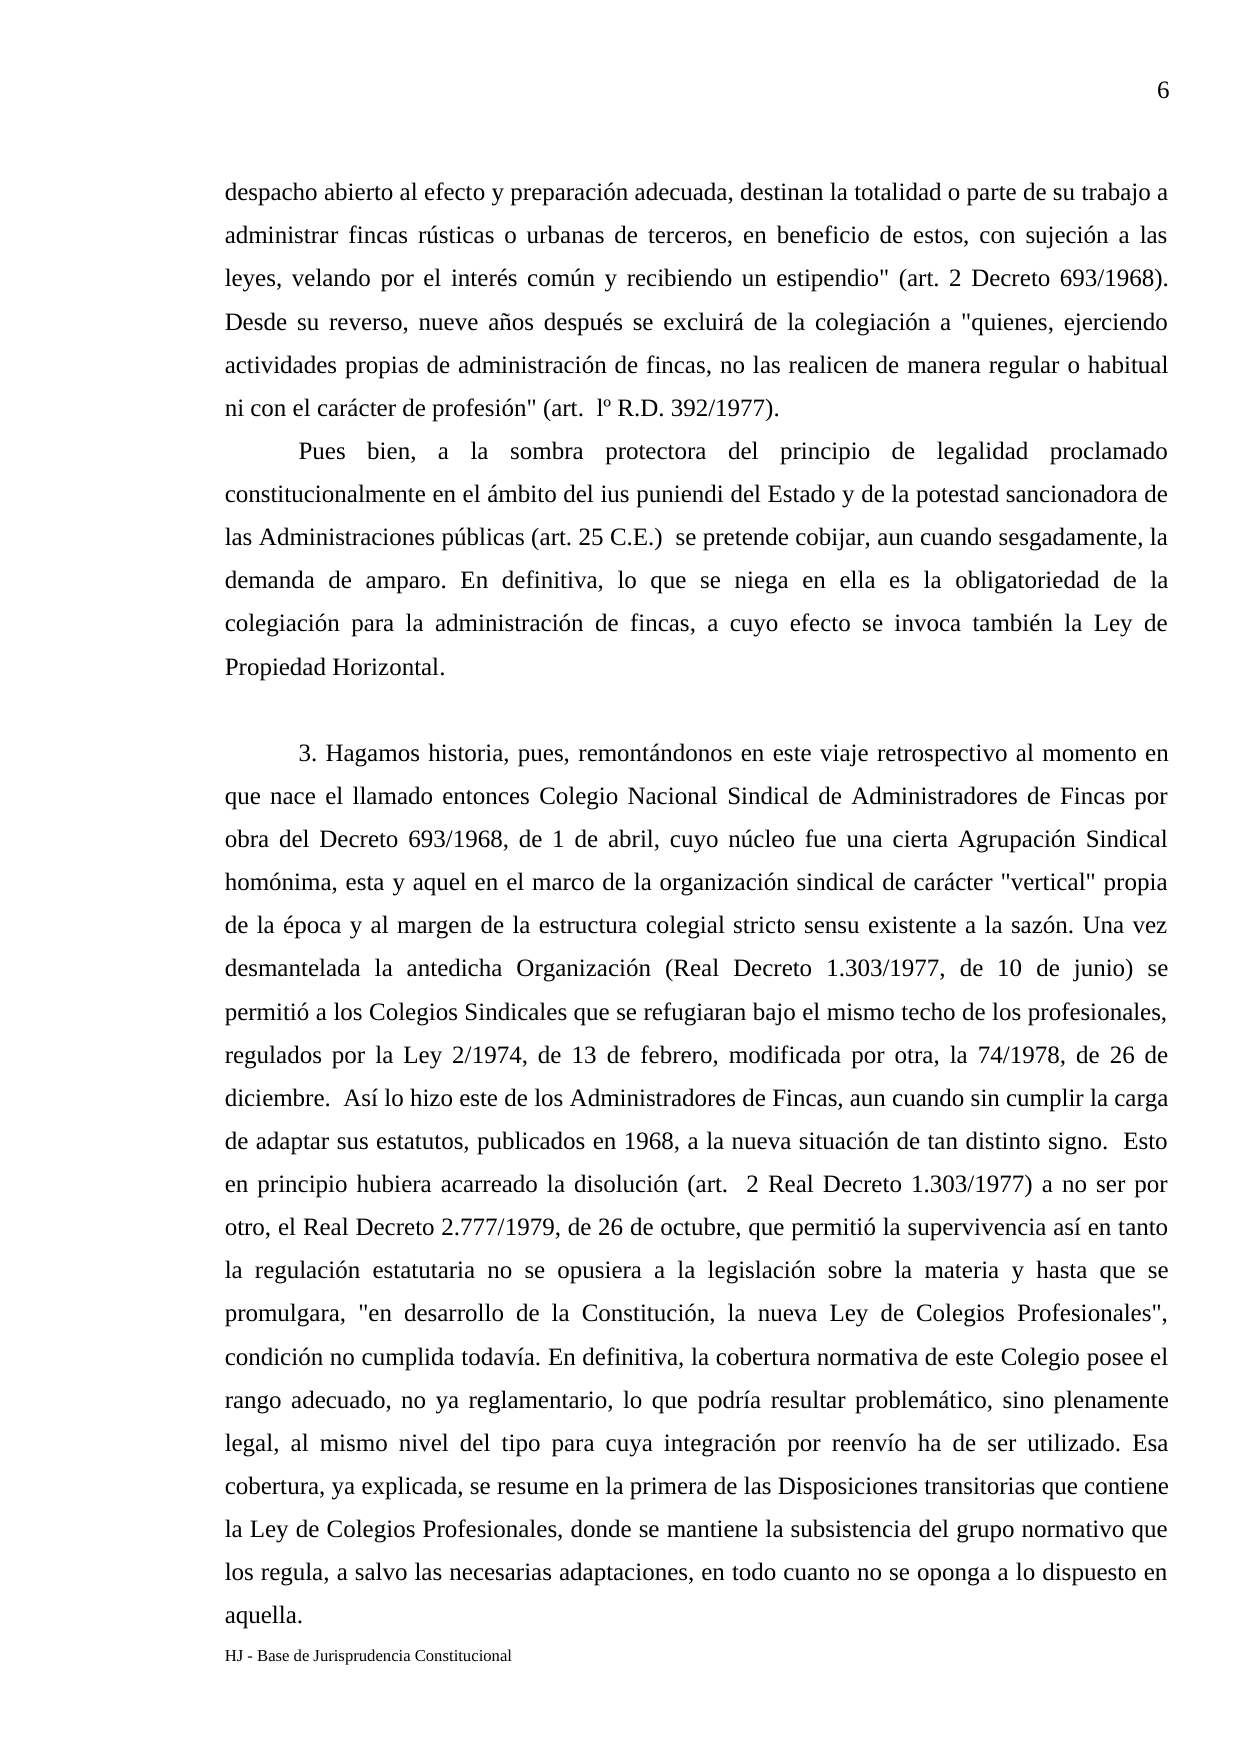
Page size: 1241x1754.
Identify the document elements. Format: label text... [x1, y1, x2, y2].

text 3. Hagamos historia, pues, remontándonos en este viaje retrospectivo al momento en que nace el llamado entonces Colegio Nacional Sindical de Administradores de Fincas por obra del Decreto 693/1968, de 1 de abril, cuyo núcleo fue una cierta Agrupación Sindical homónima, esta y aquel en el marco de la organización sindical de carácter "vertical" propia de la época y al margen de la estructura colegial stricto sensu existente a la sazón. Una vez desmantelada la antedicha Organización (Real Decreto 1.303/1977, de 10 de junio) se permitió a los Colegios Sindicales que se refugiaran bajo el mismo techo de los profesionales, regulados por la Ley 2/1974, de 13 de febrero, modificada por otra, la 74/1978, de 26 de diciembre. Así lo hizo este de los Administradores de Fincas, aun cuando sin cumplir la carga de adaptar sus estatutos, publicados en 1968, a la nueva situación de tan distinto signo. Esto en principio hubiera acarreado la disolución (art. 2 Real Decreto 1.303/1977) a no ser por otro, el Real Decreto 2.777/1979, de 26 de octubre, que permitió la supervivencia así en tanto la regulación estatutaria no se opusiera a la legislación sobre la materia y hasta que se promulgara, "en desarrollo de la Constitución, la nueva Ley de Colegios Profesionales", condición no cumplida todavía. En definitiva, la cobertura normativa de este Colegio posee el rango adecuado, no ya reglamentario, lo que podría resultar problemático, sino plenamente legal, al mismo nivel del tipo para cuya integración por reenvío ha de ser utilizado. Esa cobertura, ya explicada, se resume en la primera de las Disposiciones transitorias que contiene la Ley de Colegios Profesionales, donde se mantiene la subsistencia del grupo normativo que los regula, a salvo las necesarias adaptaciones, en todo cuanto no se oponga a lo dispuesto en aquella. [224, 738, 1169, 1629]
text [224, 177, 1169, 422]
text Pues bien, a la sombra protectora del principio de legalidad proclamado constitucionalmente en el ámbito del ius puniendi del Estado y de la potestad sancionadora de las Administraciones públicas (art. 25 C.E.) se pretende cobijar, aun cuando sesgadamente, la demanda de amparo. En definitiva, lo que se niega en ella es la obligatoriedad de la colegiación para la administración de fincas, a cuyo efecto se invoca también la Ley de Propiedad Horizontal. [224, 436, 1169, 680]
